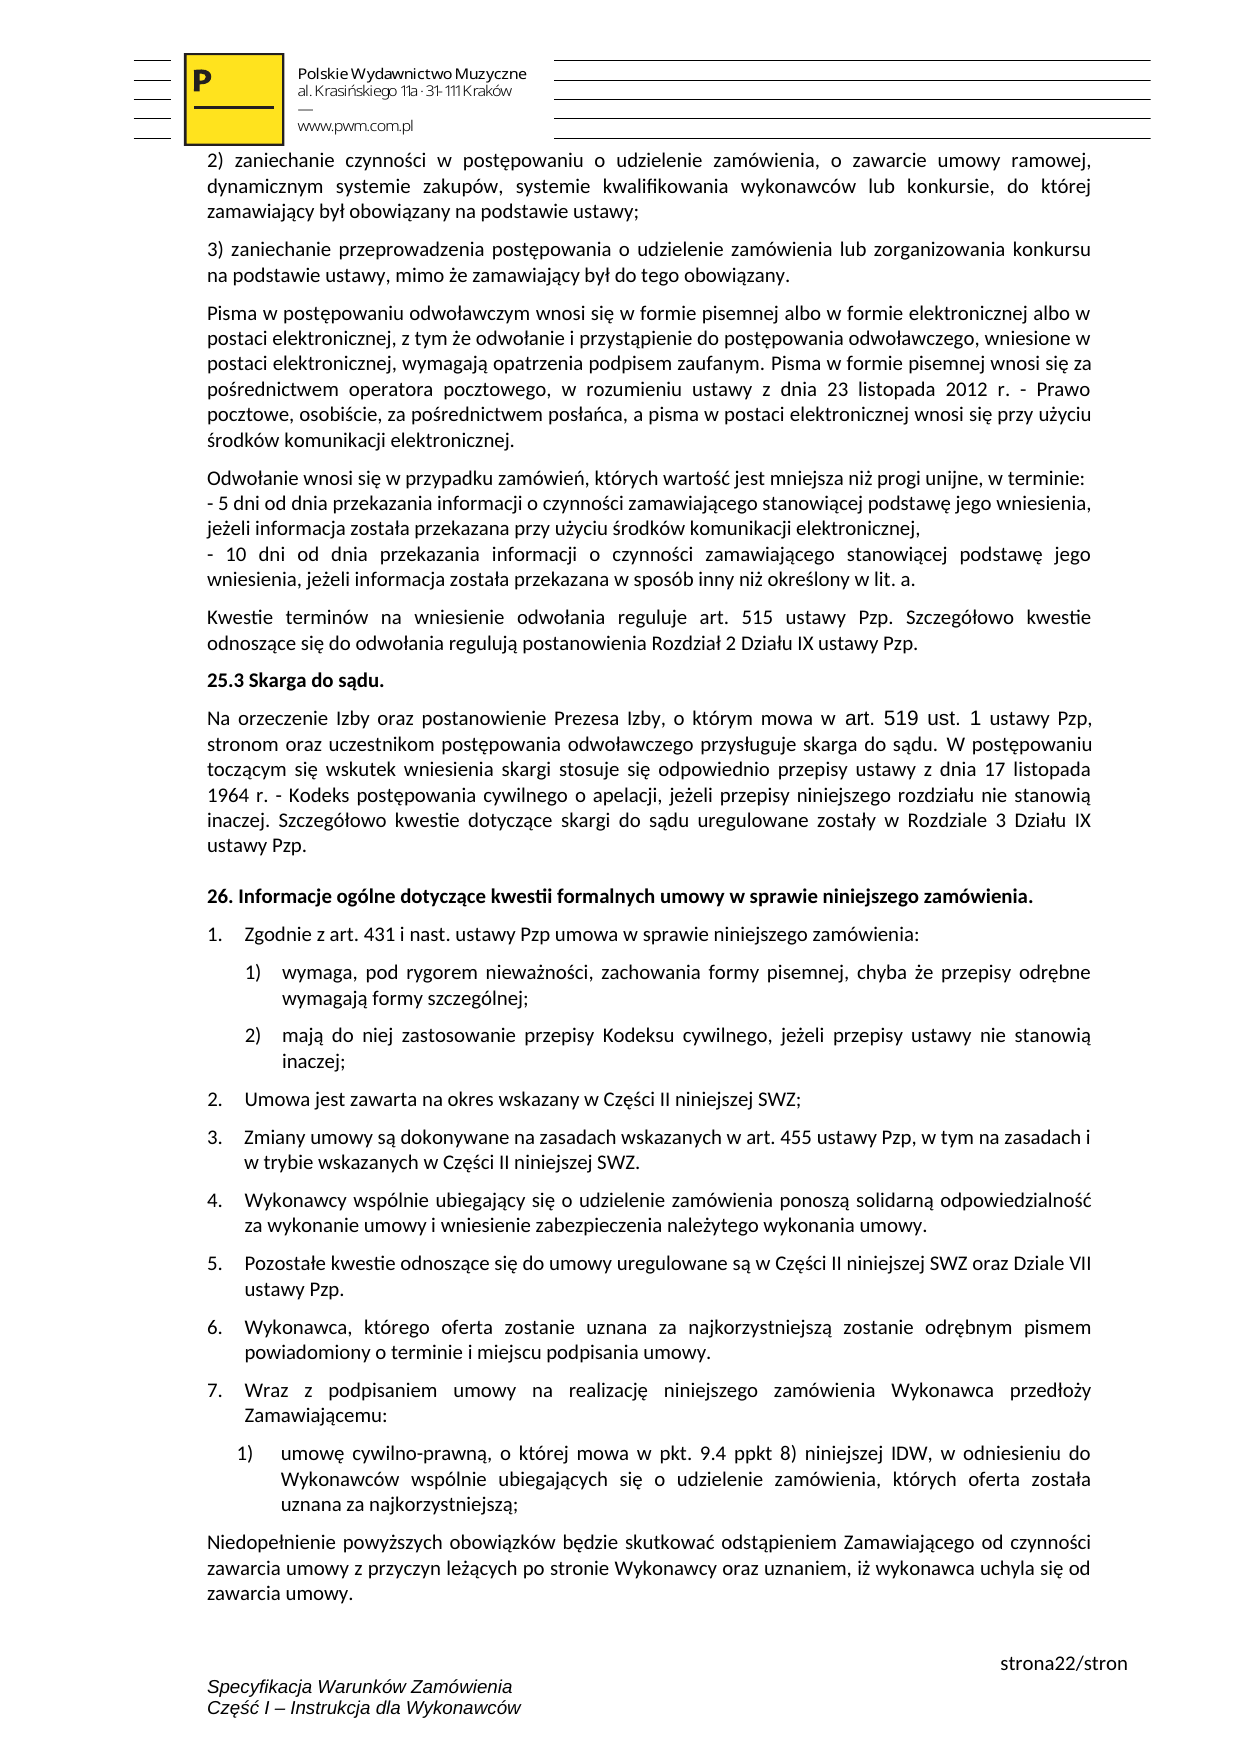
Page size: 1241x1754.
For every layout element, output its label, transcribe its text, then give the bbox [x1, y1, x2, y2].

list wymaga, pod rygorem nieważności, zachowania formy pisemnej, chyba że przepisy odrębne wymagają formy szczególnej; [244, 959, 1093, 1010]
text Na orzeczenie Izby oraz postanowienie Prezesa Izby, o którym mowa w art. 519 ust. 1 ustawy Pzp, stronom oraz uczestnikom postępowania odwoławczego przysługuje skarga do sądu. W postępowaniu toczącym się wskutek wniesienia skargi stosuje się odpowiednio przepisy ustawy z dnia 17 listopada 1964 r. - Kodeks postępowania cywilnego o apelacji, jeżeli przepisy niniejszego rozdziału nie stanowią inaczej. Szczegółowo kwestie dotyczące skargi do sądu uregulowane zostały w Rozdziale 3 Działu IX ustawy Pzp. [207, 706, 1093, 858]
text 2) zaniechanie czynności w postępowaniu o udzielenie zamówienia, o zawarcie umowy ramowej, dynamicznym systemie zakupów, systemie kwalifikowania wykonawców lub konkursie, do której zamawiający był obowiązany na podstawie ustawy; [207, 148, 1093, 224]
subtitle 25.3 Skarga do sądu. [207, 668, 1093, 693]
text - 5 dni od dnia przekazania informacji o czynności zamawiającego stanowiącej podstawę jego wniesienia, jeżeli informacja została przekazana przy użyciu środków komunikacji elektronicznej, [207, 490, 1093, 541]
text Niedopełnienie powyższych obowiązków będzie skutkować odstąpieniem Zamawiającego od czynności zawarcia umowy z przyczyn leżących po stronie Wykonawcy oraz uznaniem, iż wykonawca uchyla się od zawarcia umowy. [207, 1529, 1093, 1606]
text Kwestie terminów na wniesienie odwołania reguluje art. 515 ustawy Pzp. Szczegółowo kwestie odnoszące się do odwołania regulują postanowienia Rozdział 2 Działu IX ustawy Pzp. [207, 604, 1093, 655]
list mają do niej zastosowanie przepisy Kodeksu cywilnego, jeżeli przepisy ustawy nie stanowią inaczej; [244, 1023, 1093, 1073]
subtitle 26. Informacje ogólne dotyczące kwestii formalnych umowy w sprawie niniejszego zamówienia. [207, 883, 1093, 909]
list Zmiany umowy są dokonywane na zasadach wskazanych w art. 455 ustawy Pzp, w tym na zasadach i w trybie wskazanych w Części II niniejszej SWZ. [207, 1124, 1093, 1175]
list Wykonawcy wspólnie ubiegający się o udzielenie zamówienia ponoszą solidarną odpowiedzialność za wykonanie umowy i wniesienie zabezpieczenia należytego wykonania umowy. [207, 1187, 1093, 1238]
list Zgodnie z art. 431 i nast. ustawy Pzp umowa w sprawie niniejszego zamówienia: [207, 921, 1093, 947]
list Wykonawca, którego oferta zostanie uznana za najkorzystniejszą zostanie odrębnym pismem powiadomiony o terminie i miejscu podpisania umowy. [207, 1314, 1093, 1365]
text Odwołanie wnosi się w przypadku zamówień, których wartość jest mniejsza niż progi unijne, w terminie: [207, 465, 1093, 490]
text - 10 dni od dnia przekazania informacji o czynności zamawiającego stanowiącej podstawę jego wniesienia, jeżeli informacja została przekazana w sposób inny niż określony w lit. a. [207, 541, 1093, 592]
list Pozostałe kwestie odnoszące się do umowy uregulowane są w Części II niniejszej SWZ oraz Dziale VII ustawy Pzp. [207, 1251, 1093, 1301]
text 1) umowę cywilno-prawną, o której mowa w pkt. 9.4 ppkt 8) niniejszej IDW, w odniesieniu do Wykonawców wspólnie ubiegających się o udzielenie zamówienia, których oferta została uznana za najkorzystniejszą; [236, 1441, 1093, 1517]
list Wraz z podpisaniem umowy na realizację niniejszego zamówienia Wykonawca przedłoży Zamawiającemu: [207, 1377, 1093, 1428]
list Umowa jest zawarta na okres wskazany w Części II niniejszej SWZ; [207, 1086, 1093, 1111]
text 3) zaniechanie przeprowadzenia postępowania o udzielenie zamówienia lub zorganizowania konkursu na podstawie ustawy, mimo że zamawiający był do tego obowiązany. [207, 236, 1093, 287]
text Pisma w postępowaniu odwoławczym wnosi się w formie pisemnej albo w formie elektronicznej albo w postaci elektronicznej, z tym że odwołanie i przystąpienie do postępowania odwoławczego, wniesione w postaci elektronicznej, wymagają opatrzenia podpisem zaufanym. Pisma w formie pisemnej wnosi się za pośrednictwem operatora pocztowego, w rozumieniu ustawy z dnia 23 listopada 2012 r. - Prawo pocztowe, osobiście, za pośrednictwem posłańca, a pisma w postaci elektronicznej wnosi się przy użyciu środków komunikacji elektronicznej. [207, 300, 1093, 452]
